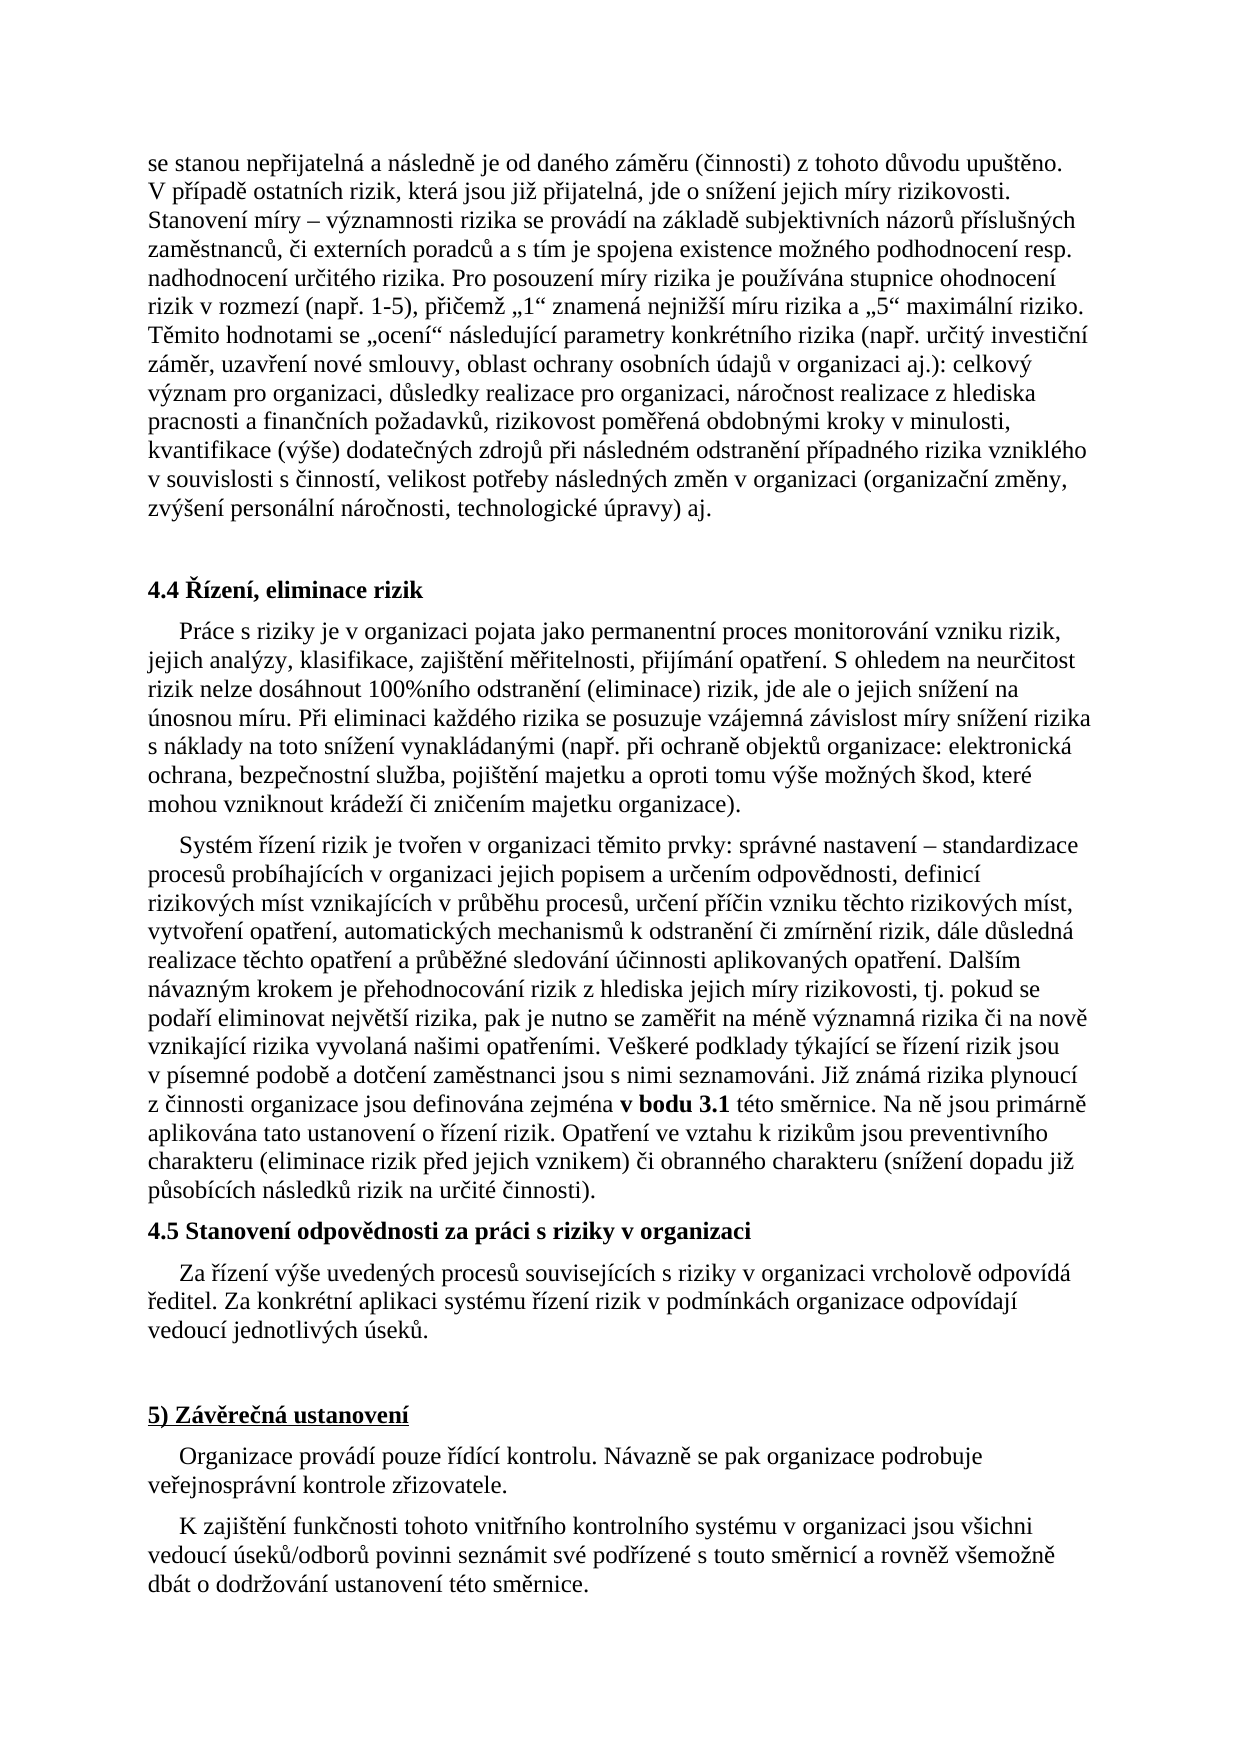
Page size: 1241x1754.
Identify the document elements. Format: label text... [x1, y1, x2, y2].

subtitle 5) Závěrečná ustanovení [148, 1400, 1093, 1429]
text Práce s riziky je v organizaci pojata jako permanentní proces monitorování vzniku rizik, jejich analýzy, klasifikace, zajištění měřitelnosti, přijímání opatření. S ohledem na neurčitost rizik nelze dosáhnout 100%ního odstranění (eliminace) rizik, jde ale o jejich snížení na únosnou míru. Při eliminaci každého rizika se posuzuje vzájemná závislost míry snížení rizika s náklady na toto snížení vynakládanými (např. při ochraně objektů organizace: elektronická ochrana, bezpečnostní služba, pojištění majetku a oproti tomu výše možných škod, které mohou vzniknout krádeží či zničením majetku organizace). [148, 616, 1093, 818]
text Organizace provádí pouze řídící kontrolu. Návazně se pak organizace podrobuje veřejnosprávní kontrole zřizovatele. [148, 1441, 1093, 1499]
text Za řízení výše uvedených procesů souvisejících s riziky v organizaci vrcholově odpovídá ředitel. Za konkrétní aplikaci systému řízení rizik v podmínkách organizace odpovídají vedoucí jednotlivých úseků. [148, 1258, 1093, 1344]
text K zajištění funkčnosti tohoto vnitřního kontrolního systému v organizaci jsou všichni vedoucí úseků/odborů povinni seznámit své podřízené s touto směrnicí a rovněž všemožně dbát o dodržování ustanovení této směrnice. [148, 1511, 1093, 1597]
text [148, 148, 1093, 521]
subtitle 4.5 Stanovení odpovědnosti za práci s riziky v organizaci [148, 1216, 1093, 1245]
text Systém řízení rizik je tvořen v organizaci těmito prvky: správné nastavení – standardizace procesů probíhajících v organizaci jejich popisem a určením odpovědnosti, definicí rizikových míst vznikajících v průběhu procesů, určení příčin vzniku těchto rizikových míst, vytvoření opatření, automatických mechanismů k odstranění či zmírnění rizik, dále důsledná realizace těchto opatření a průběžné sledování účinnosti aplikovaných opatření. Dalším návazným krokem je přehodnocování rizik z hlediska jejich míry rizikovosti, tj. pokud se podaří eliminovat největší rizika, pak je nutno se zaměřit na méně významná rizika či na nově vznikající rizika vyvolaná našimi opatřeními. Veškeré podklady týkající se řízení rizik jsou v písemné podobě a dotčení zaměstnanci jsou s nimi seznamováni. Již známá rizika plynoucí z činnosti organizace jsou definována zejména v bodu 3.1 této směrnice. Na ně jsou primárně aplikována tato ustanovení o řízení rizik. Opatření ve vztahu k rizikům jsou preventivního charakteru (eliminace rizik před jejich vznikem) či obranného charakteru (snížení dopadu již působících následků rizik na určité činnosti). [148, 830, 1093, 1204]
subtitle 4.4 Řízení, eliminace rizik [148, 575, 1093, 604]
